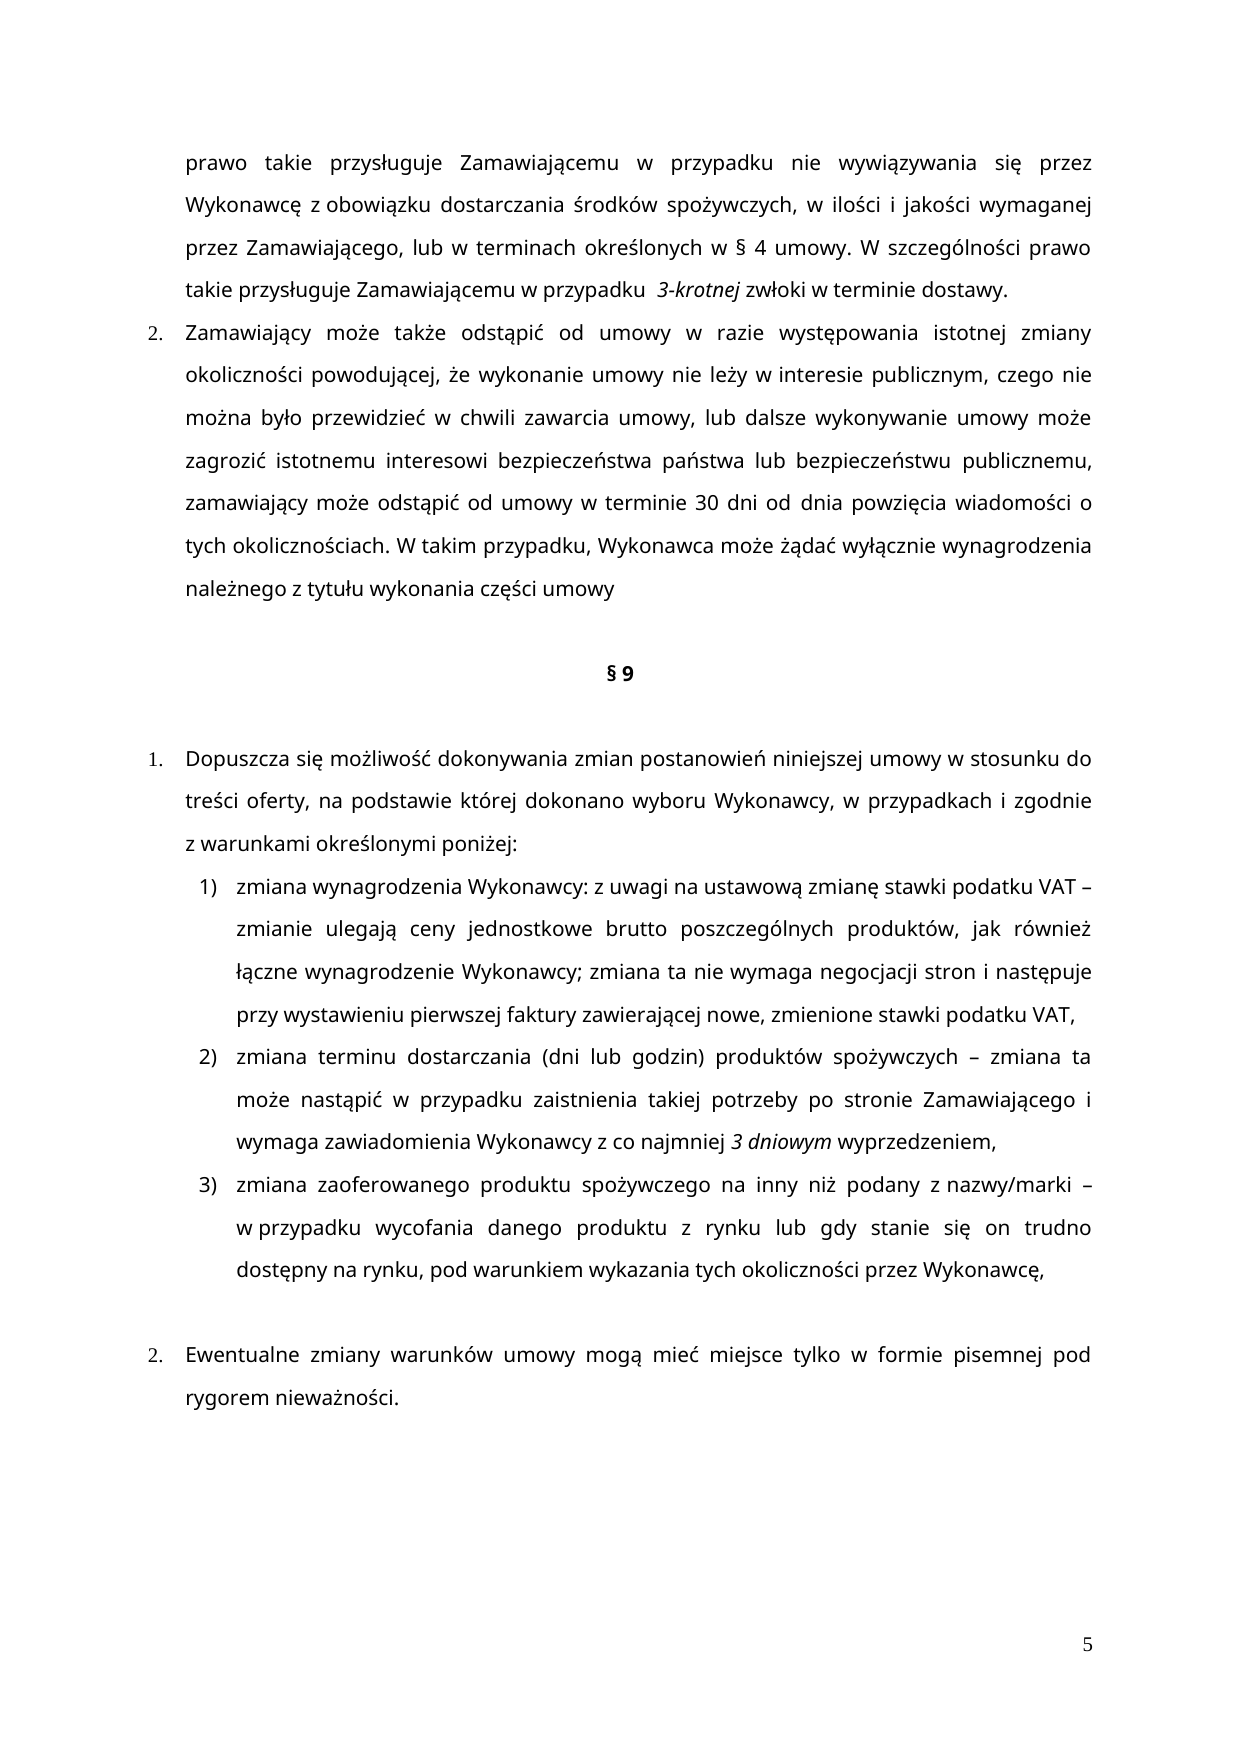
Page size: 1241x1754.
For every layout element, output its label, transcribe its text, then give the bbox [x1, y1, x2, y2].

list Ewentualne zmiany warunków umowy mogą mieć miejsce tylko w formie pisemnej pod rygorem nieważności. [148, 1341, 1093, 1412]
list zmiana terminu dostarczania (dni lub godzin) produktów spożywczych – zmiana ta może nastąpić w przypadku zaistnienia takiej potrzeby po stronie Zamawiającego i wymaga zawiadomienia Wykonawcy z co najmniej 3 dniowym wyprzedzeniem, [199, 1042, 1093, 1156]
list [148, 148, 1093, 304]
list Zamawiający może także odstąpić od umowy w razie występowania istotnej zmiany okoliczności powodującej, że wykonanie umowy nie leży w interesie publicznym, czego nie można było przewidzieć w chwili zawarcia umowy, lub dalsze wykonywanie umowy może zagrozić istotnemu interesowi bezpieczeństwa państwa lub bezpieczeństwu publicznemu, zamawiający może odstąpić od umowy w terminie 30 dni od dnia powzięcia wiadomości o tych okolicznościach. W takim przypadku, Wykonawca może żądać wyłącznie wynagrodzenia należnego z tytułu wykonania części umowy [148, 318, 1093, 602]
list Dopuszcza się możliwość dokonywania zmian postanowień niniejszej umowy w stosunku do treści oferty, na podstawie której dokonano wyboru Wykonawcy, w przypadkach i zgodnie z warunkami określonymi poniżej: [148, 744, 1093, 858]
text § 9 [148, 659, 1093, 687]
list zmiana wynagrodzenia Wykonawcy: z uwagi na ustawową zmianę stawki podatku VAT – zmianie ulegają ceny jednostkowe brutto poszczególnych produktów, jak również łączne wynagrodzenie Wykonawcy; zmiana ta nie wymaga negocjacji stron i następuje przy wystawieniu pierwszej faktury zawierającej nowe, zmienione stawki podatku VAT, [199, 872, 1093, 1028]
list zmiana zaoferowanego produktu spożywczego na inny niż podany z nazwy/marki – w przypadku wycofania danego produktu z rynku lub gdy stanie się on trudno dostępny na rynku, pod warunkiem wykazania tych okoliczności przez Wykonawcę, [199, 1170, 1093, 1284]
